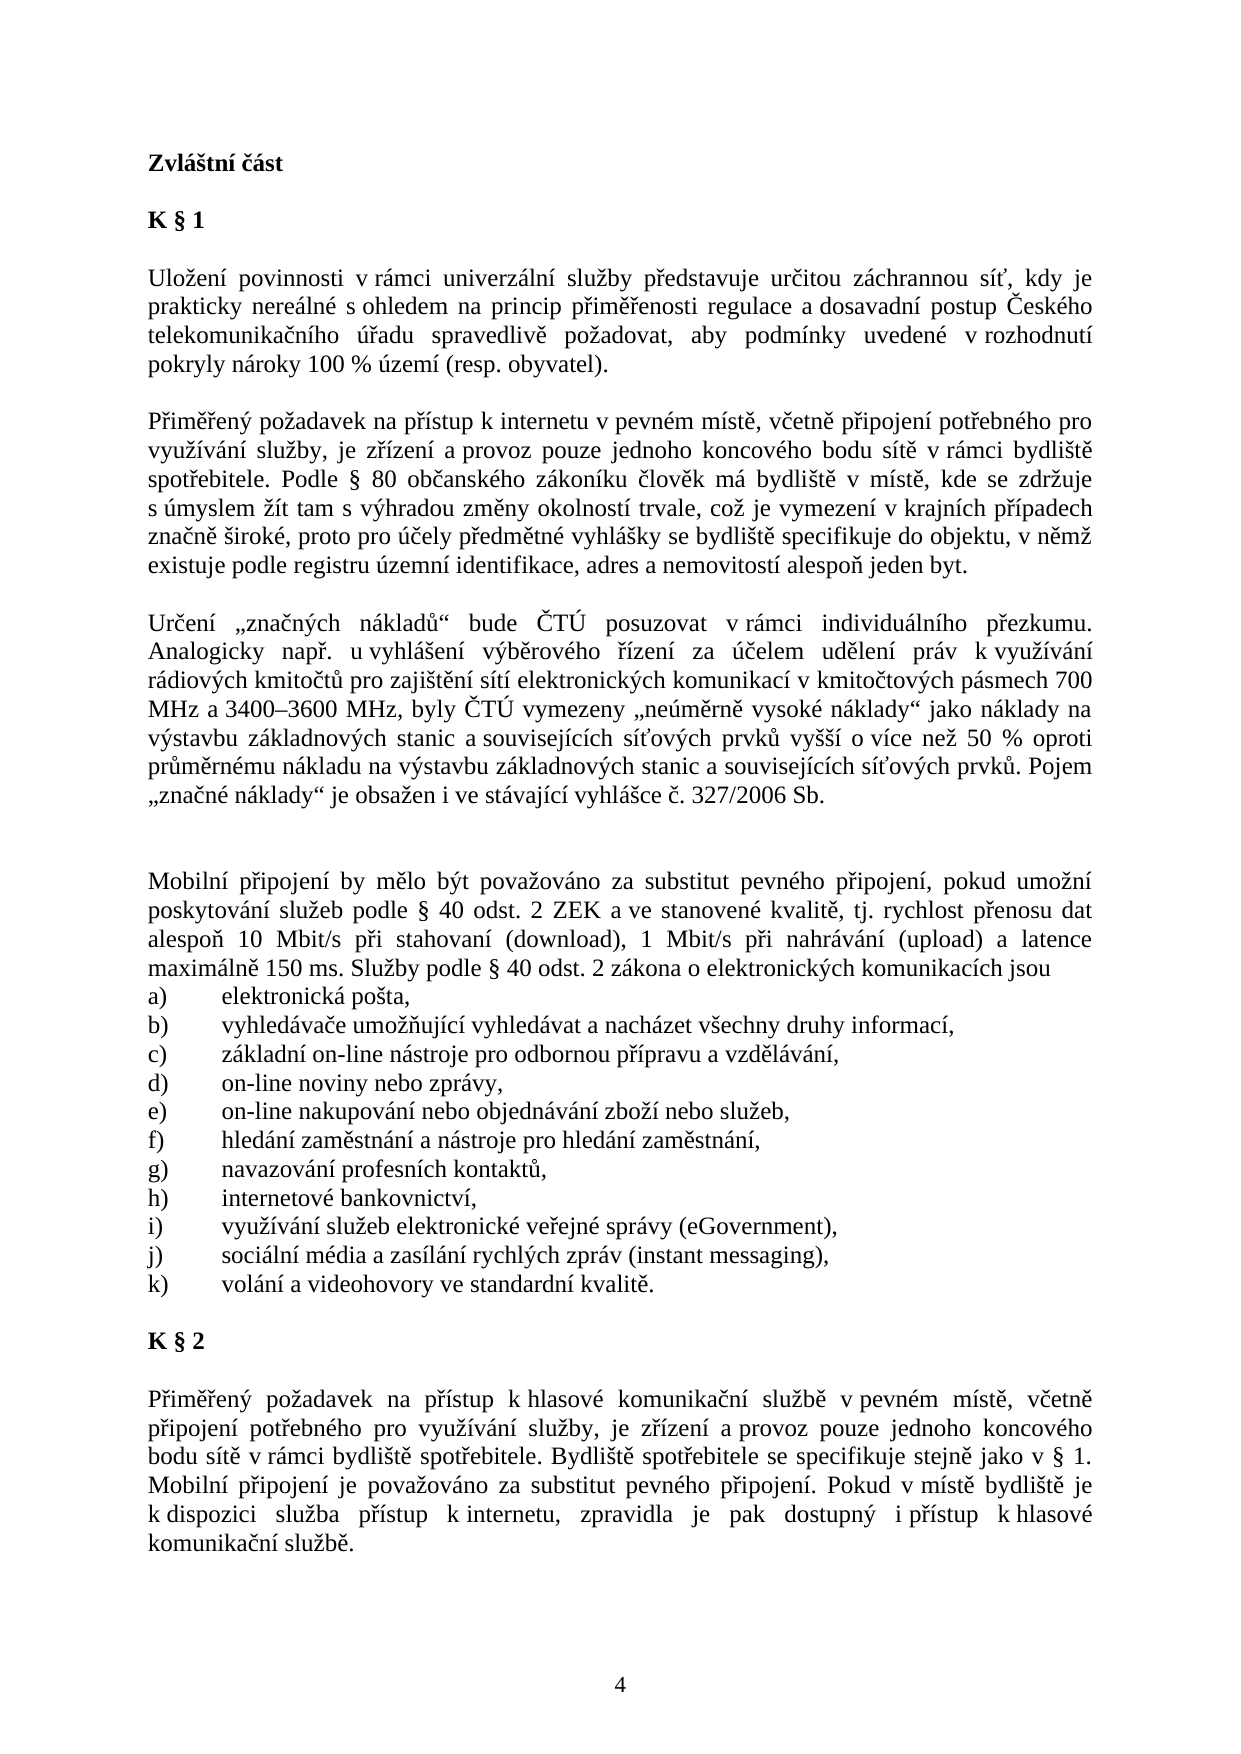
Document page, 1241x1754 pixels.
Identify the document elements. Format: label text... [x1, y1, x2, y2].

text Mobilní připojení by mělo být považováno za substitut pevného připojení, pokud umožní poskytování služeb podle § 40 odst. 2 ZEK a ve stanovené kvalitě, tj. rychlost přenosu dat alespoň 10 Mbit/s při stahovaní (download), 1 Mbit/s při nahrávání (upload) a latence maximálně 150 ms. Služby podle § 40 odst. 2 zákona o elektronických komunikacích jsou [148, 866, 1093, 981]
text Zvláštní část [148, 148, 1093, 176]
text h) internetové bankovnictví, [148, 1183, 1093, 1211]
text j) sociální média a zasílání rychlých zpráv (instant messaging), [148, 1240, 1093, 1269]
text e) on-line nakupování nebo objednávání zboží nebo služeb, [148, 1096, 1093, 1125]
text Přiměřený požadavek na přístup k hlasové komunikační službě v pevném místě, včetně připojení potřebného pro využívání služby, je zřízení a provoz pouze jednoho koncového bodu sítě v rámci bydliště spotřebitele. Bydliště spotřebitele se specifikuje stejně jako v § 1. Mobilní připojení je považováno za substitut pevného připojení. Pokud v místě bydliště je k dispozici služba přístup k internetu, zpravidla je pak dostupný i přístup k hlasové komunikační službě. [148, 1384, 1093, 1556]
text Určení „značných nákladů“ bude ČTÚ posuzovat v rámci individuálního přezkumu. Analogicky např. u vyhlášení výběrového řízení za účelem udělení práv k využívání rádiových kmitočtů pro zajištění sítí elektronických komunikací v kmitočtových pásmech 700 MHz a 3400–3600 MHz, byly ČTÚ vymezeny „neúměrně vysoké náklady“ jako náklady na výstavbu základnových stanic a souvisejících síťových prvků vyšší o více než 50 % oproti průměrnému nákladu na výstavbu základnových stanic a souvisejících síťových prvků. Pojem „značné náklady“ je obsažen i ve stávající vyhlášce č. 327/2006 Sb. [148, 608, 1093, 809]
text i) využívání služeb elektronické veřejné správy (eGovernment), [148, 1211, 1093, 1240]
text g) navazování profesních kontaktů, [148, 1154, 1093, 1183]
text k) volání a videohovory ve standardní kvalitě. [148, 1269, 1093, 1298]
text K § 2 [148, 1326, 1093, 1355]
text f) hledání zaměstnání a nástroje pro hledání zaměstnání, [148, 1125, 1093, 1154]
text Přiměřený požadavek na přístup k internetu v pevném místě, včetně připojení potřebného pro využívání služby, je zřízení a provoz pouze jednoho koncového bodu sítě v rámci bydliště spotřebitele. Podle § 80 občanského zákoníku člověk má bydliště v místě, kde se zdržuje s úmyslem žít tam s výhradou změny okolností trvale, což je vymezení v krajních případech značně široké, proto pro účely předmětné vyhlášky se bydliště specifikuje do objektu, v němž existuje podle registru územní identifikace, adres a nemovitostí alespoň jeden byt. [148, 406, 1093, 579]
text Uložení povinnosti v rámci univerzální služby představuje určitou záchrannou síť, kdy je prakticky nereálné s ohledem na princip přiměřenosti regulace a dosavadní postup Českého telekomunikačního úřadu spravedlivě požadovat, aby podmínky uvedené v rozhodnutí pokryly nároky 100 % území (resp. obyvatel). [148, 263, 1093, 378]
text b) vyhledávače umožňující vyhledávat a nacházet všechny druhy informací, [148, 1010, 1093, 1039]
text c) základní on-line nástroje pro odbornou přípravu a vzdělávání, [148, 1039, 1093, 1068]
text d) on-line noviny nebo zprávy, [148, 1068, 1093, 1096]
text a) elektronická pošta, [148, 981, 1093, 1010]
text K § 1 [148, 205, 1093, 234]
